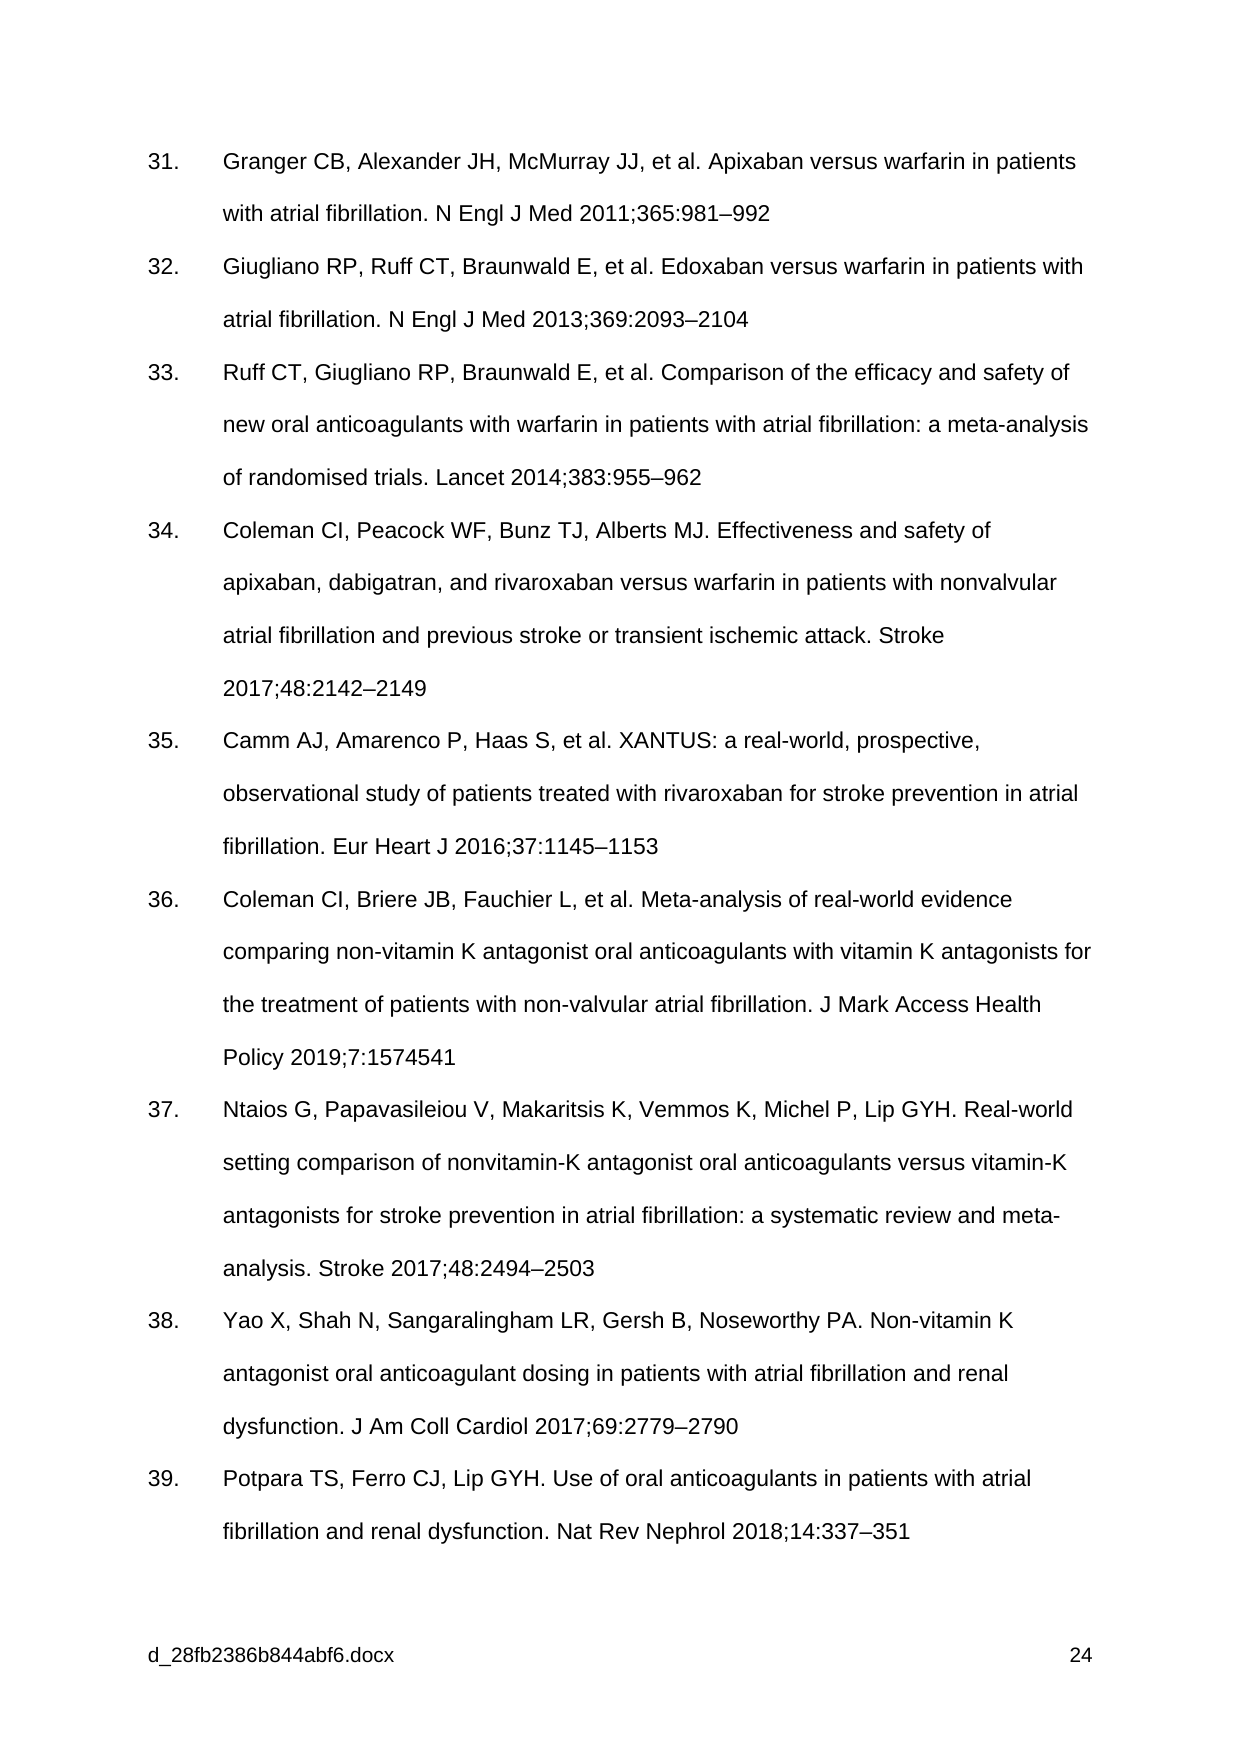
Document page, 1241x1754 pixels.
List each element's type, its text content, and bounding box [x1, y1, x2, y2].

text 32. Giugliano RP, Ruff CT, Braunwald E, et al. Edoxaban versus warfarin in patients with atrial fibrillation. N Engl J Med 2013;369:2093–2104 [148, 253, 1092, 332]
text 31. Granger CB, Alexander JH, McMurray JJ, et al. Apixaban versus warfarin in patients with atrial fibrillation. N Engl J Med 2011;365:981–992 [148, 148, 1092, 227]
text 38. Yao X, Shah N, Sangaralingham LR, Gersh B, Noseworthy PA. Non-vitamin K antagonist oral anticoagulant dosing in patients with atrial fibrillation and renal dysfunction. J Am Coll Cardiol 2017;69:2779–2790 [148, 1307, 1092, 1439]
text 34. Coleman CI, Peacock WF, Bunz TJ, Alberts MJ. Effectiveness and safety of apixaban, dabigatran, and rivaroxaban versus warfarin in patients with nonvalvular atrial fibrillation and previous stroke or transient ischemic attack. Stroke 2017;48:2142–2149 [148, 517, 1092, 701]
text 35. Camm AJ, Amarenco P, Haas S, et al. XANTUS: a real-world, prospective, observational study of patients treated with rivaroxaban for stroke prevention in atrial fibrillation. Eur Heart J 2016;37:1145–1153 [148, 727, 1092, 859]
text 39. Potpara TS, Ferro CJ, Lip GYH. Use of oral anticoagulants in patients with atrial fibrillation and renal dysfunction. Nat Rev Nephrol 2018;14:337–351 [148, 1465, 1092, 1544]
text 36. Coleman CI, Briere JB, Fauchier L, et al. Meta-analysis of real-world evidence comparing non-vitamin K antagonist oral anticoagulants with vitamin K antagonists for the treatment of patients with non-valvular atrial fibrillation. J Mark Access Health Policy 2019;7:1574541 [148, 886, 1092, 1070]
text 37. Ntaios G, Papavasileiou V, Makaritsis K, Vemmos K, Michel P, Lip GYH. Real-world setting comparison of nonvitamin-K antagonist oral anticoagulants versus vitamin-K antagonists for stroke prevention in atrial fibrillation: a systematic review and meta-analysis. Stroke 2017;48:2494–2503 [148, 1096, 1092, 1281]
text 33. Ruff CT, Giugliano RP, Braunwald E, et al. Comparison of the efficacy and safety of new oral anticoagulants with warfarin in patients with atrial fibrillation: a meta-analysis of randomised trials. Lancet 2014;383:955–962 [148, 358, 1092, 490]
